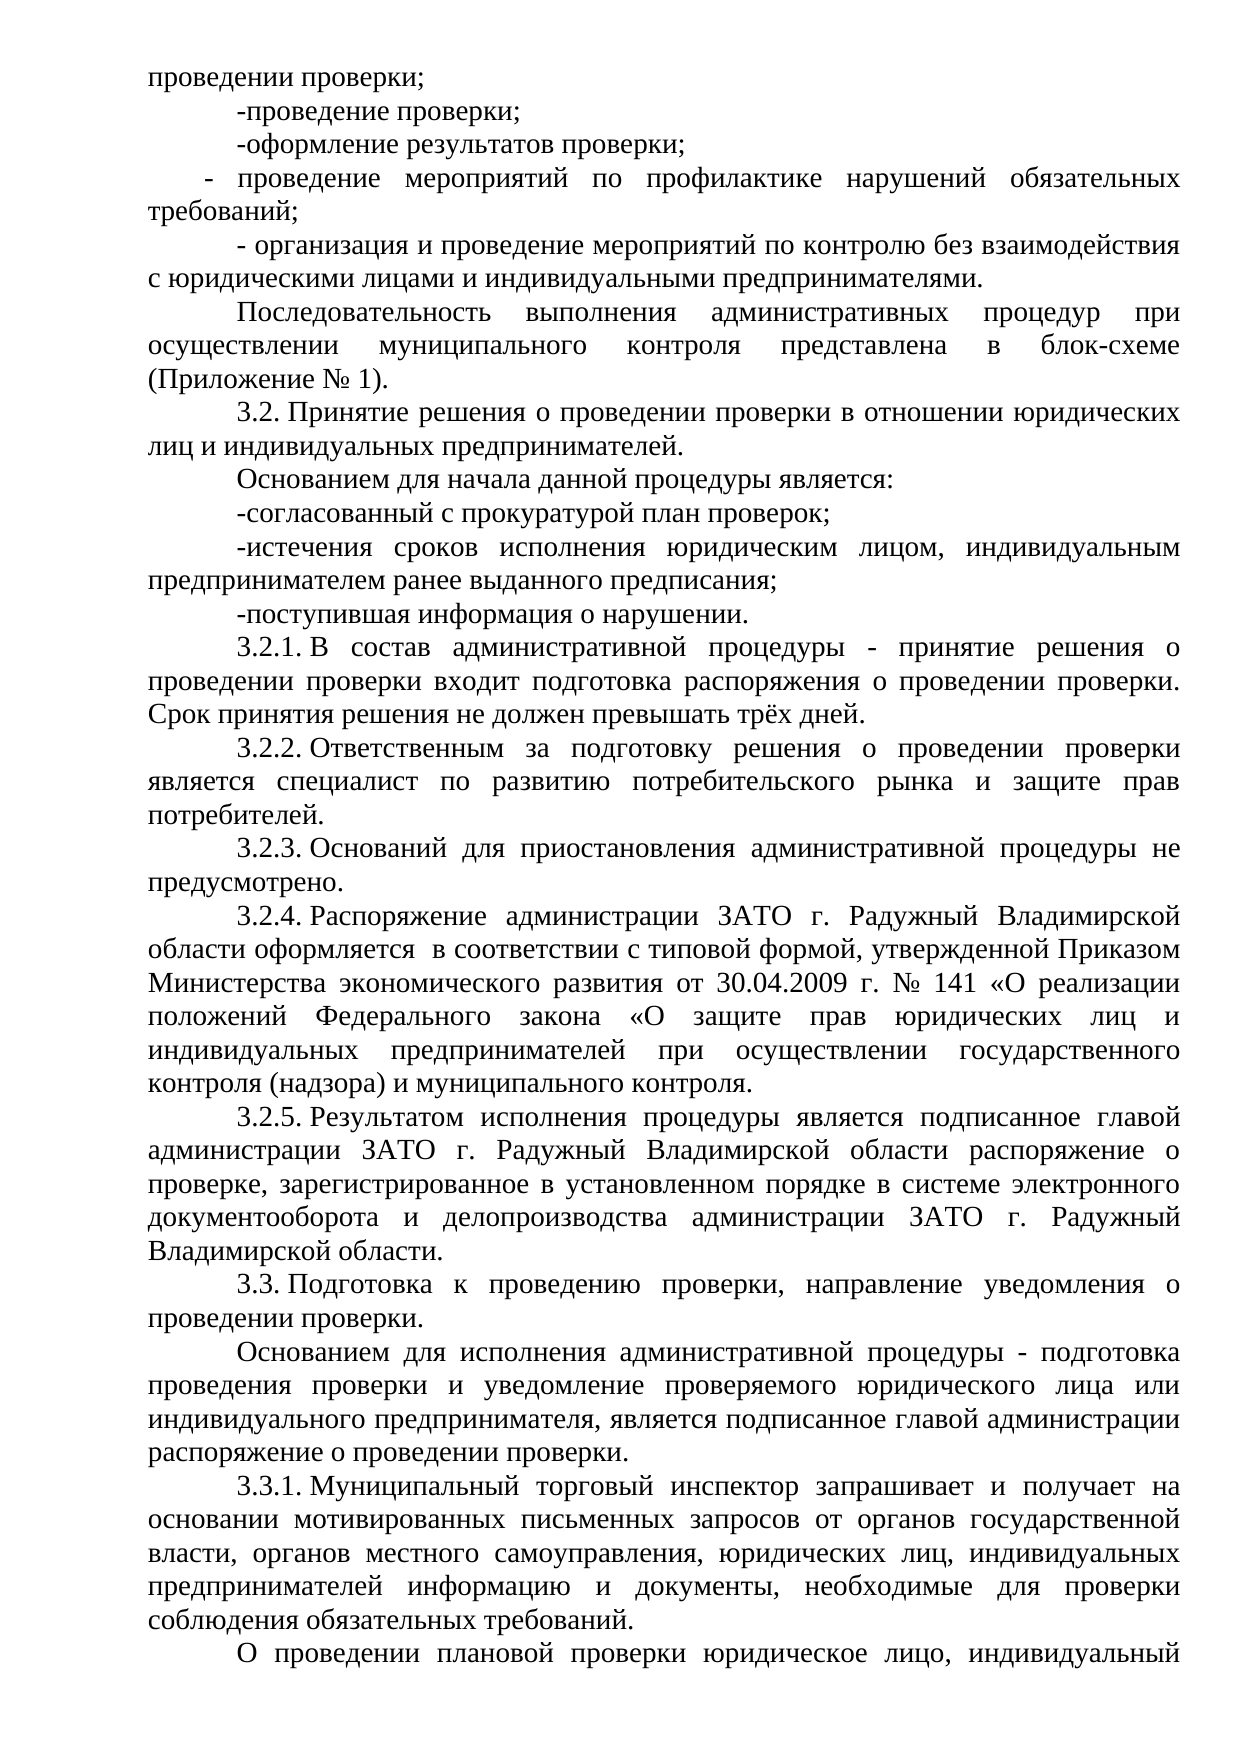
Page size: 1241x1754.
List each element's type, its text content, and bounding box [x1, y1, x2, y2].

text 3.2. Принятие решения о проведении проверки в отношении юридических лиц и индивидуальных предпринимателей. [148, 394, 1181, 462]
text -истечения сроков исполнения юридическим лицом, индивидуальным предпринимателем ранее выданного предписания; [148, 529, 1181, 596]
text -согласованный с прокуратурой план проверок; [148, 495, 1181, 529]
text 3.3.1. Муниципальный торговый инспектор запрашивает и получает на основании мотивированных письменных запросов от органов государственной власти, органов местного самоуправления, юридических лиц, индивидуальных предпринимателей информацию и документы, необходимые для проверки соблюдения обязательных требований. [148, 1468, 1181, 1636]
text -проведение проверки; [148, 93, 1181, 126]
text - организация и проведение мероприятий по контролю без взаимодействия с юридическими лицами и индивидуальными предпринимателями. [148, 227, 1181, 294]
text 3.2.5. Результатом исполнения процедуры является подписанное главой администрации ЗАТО г. Радужный Владимирской области распоряжение о проверке, зарегистрированное в установленном порядке в системе электронного документооборота и делопроизводства администрации ЗАТО г. Радужный Владимирской области. [148, 1099, 1181, 1267]
text 3.2.4. Распоряжение администрации ЗАТО г. Радужный Владимирской области оформляется в соответствии с типовой формой, утвержденной Приказом Министерства экономического развития от 30.04.2009 г. № 141 «О реализации положений Федерального закона «О защите прав юридических лиц и индивидуальных предпринимателей при осуществлении государственного контроля (надзора) и муниципального контроля. [148, 898, 1181, 1099]
text 3.2.3. Оснований для приостановления административной процедуры не предусмотрено. [148, 831, 1181, 898]
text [148, 1636, 1181, 1669]
text - проведение мероприятий по профилактике нарушений обязательных требований; [148, 160, 1181, 227]
text Основанием для исполнения административной процедуры - подготовка проведения проверки и уведомление проверяемого юридического лица или индивидуального предпринимателя, является подписанное главой администрации распоряжение о проведении проверки. [148, 1334, 1181, 1468]
text Основанием для начала данной процедуры является: [148, 462, 1181, 495]
text -поступившая информация о нарушении. [148, 596, 1181, 629]
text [148, 59, 1181, 93]
text Последовательность выполнения административных процедур при осуществлении муниципального контроля представлена в блок-схеме (Приложение № 1). [148, 294, 1181, 394]
text -оформление результатов проверки; [148, 126, 1181, 160]
text 3.2.2. Ответственным за подготовку решения о проведении проверки является специалист по развитию потребительского рынка и защите прав потребителей. [148, 730, 1181, 831]
text 3.3. Подготовка к проведению проверки, направление уведомления о проведении проверки. [148, 1267, 1181, 1334]
text 3.2.1. В состав административной процедуры - принятие решения о проведении проверки входит подготовка распоряжения о проведении проверки. Срок принятия решения не должен превышать трёх дней. [148, 629, 1181, 730]
